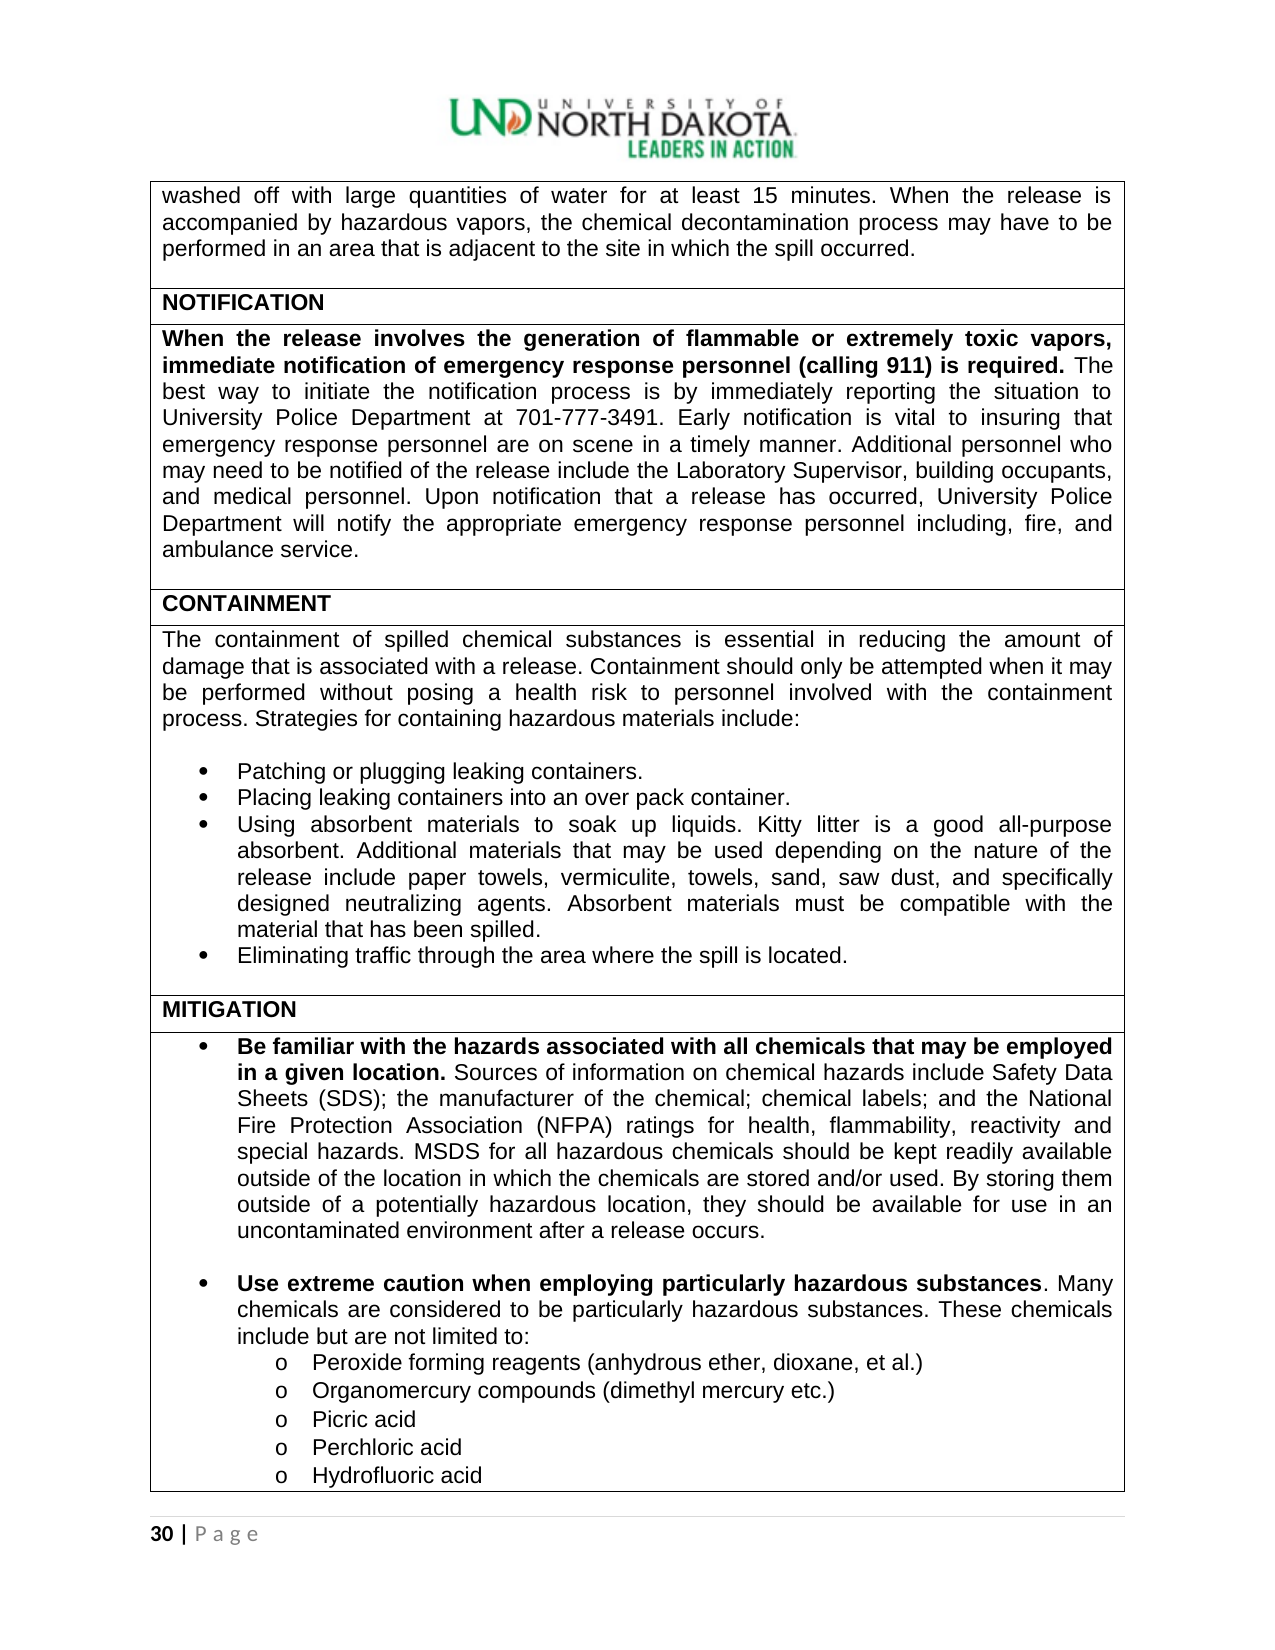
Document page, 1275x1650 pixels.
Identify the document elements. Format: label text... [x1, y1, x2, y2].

table_cell The containment of spilled chemical substances is essential in reducing the amount of damage that is associated with a release. Containment should only be attempted when it may be performed without posing a health risk to personnel involved with the containment process. Strategies for containing hazardous materials include: Patching or plugging leaking containers. Placing leaking containers into an over pack container. Using absorbent materials to soak up liquids. Kitty litter is a good all-purpose absorbent. Additional materials that may be used depending on the nature of the release include paper towels, vermiculite, towels, sand, saw dust, and specifically designed neutralizing agents. Absorbent materials must be compatible with the material that has been spilled. Eliminating traffic through the area where the spill is located. [151, 626, 1124, 995]
table_cell When the release involves the generation of flammable or extremely toxic vapors, immediate notification of emergency response personnel (calling 911) is required. The best way to initiate the notification process is by immediately reporting the situation to University Police Department at 701-777-3491. Early notification is vital to insuring that emergency response personnel are on scene in a timely manner. Additional personnel who may need to be notified of the release include the Laboratory Supervisor, building occupants, and medical personnel. Upon notification that a release has occurred, University Police Department will notify the appropriate emergency response personnel including, fire, and ambulance service. [151, 325, 1124, 589]
table_cell NOTIFICATION [151, 289, 1124, 324]
table_cell MITIGATION [151, 996, 1124, 1032]
table_cell CONTAINMENT [151, 590, 1124, 625]
picture [413, 75, 828, 181]
